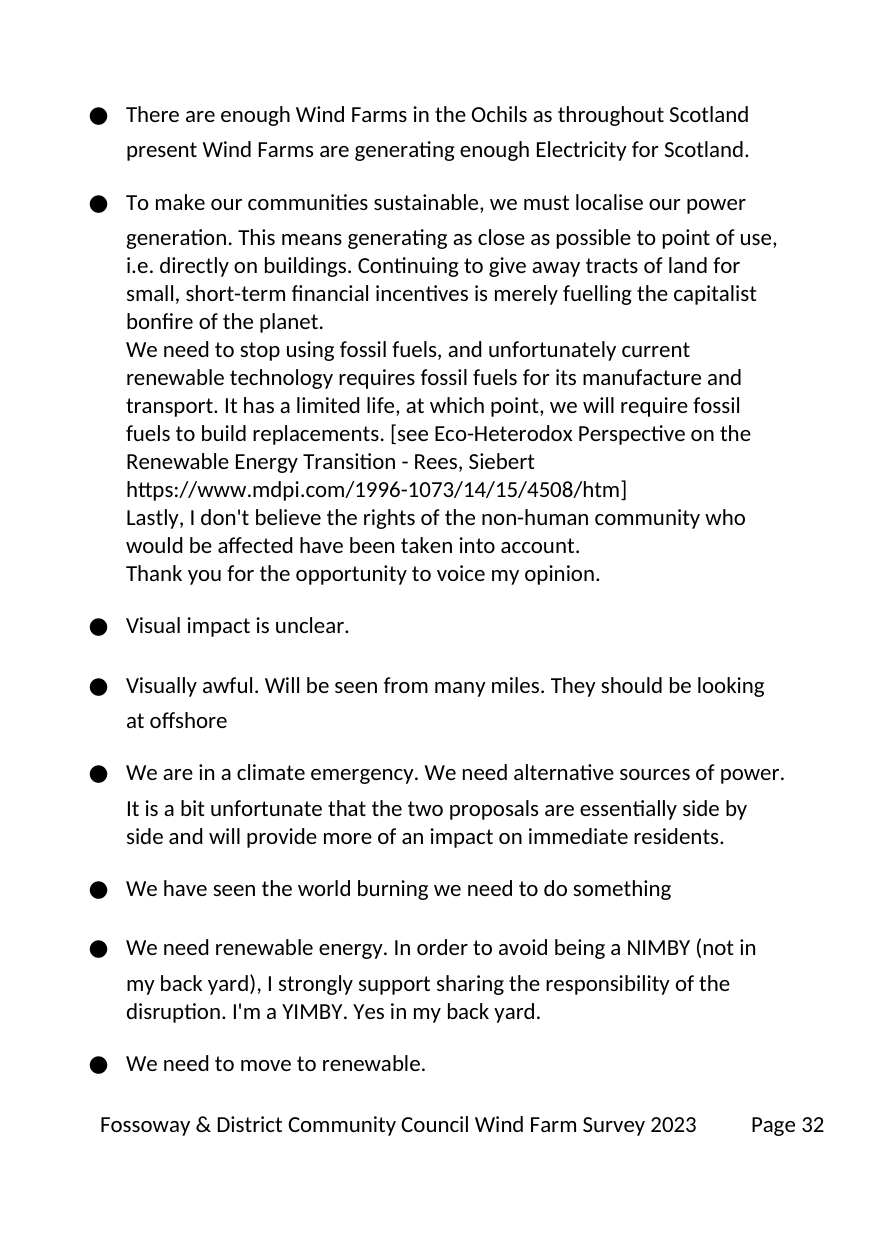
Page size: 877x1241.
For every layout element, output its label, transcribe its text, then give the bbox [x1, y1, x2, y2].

list We are in a climate emergency. We need alternative sources of power. It is a bit unfortunate that the two proposals are essentially side by side and will provide more of an impact on immediate residents. [88, 747, 788, 850]
list We need to move to renewable. [88, 1037, 788, 1084]
list To make our communities sustainable, we must localise our power generation. This means generating as close as possible to point of use, i.e. directly on buildings. Continuing to give away tracts of land for small, short-term financial incentives is merely fuelling the capitalist bonfire of the planet. We need to stop using fossil fuels, and unfortunately current renewable technology requires fossil fuels for its manufacture and transport. It has a limited life, at which point, we will require fossil fuels to build replacements. [see Eco-Heterodox Perspective on the Renewable Energy Transition - Rees, Siebert https://www.mdpi.com/1996-1073/14/15/4508/htm] Lastly, I don't believe the rights of the non-human community who would be affected have been taken into account. Thank you for the opportunity to voice my opinion. [88, 176, 788, 587]
list We need renewable energy. In order to avoid being a NIMBY (not in my back yard), I strongly support sharing the responsibility of the disruption. I'm a YIMBY. Yes in my back yard. [88, 922, 788, 1025]
list Visually awful. Will be seen from many miles. They should be looking at offshore [88, 659, 788, 734]
list There are enough Wind Farms in the Ochils as throughout Scotland present Wind Farms are generating enough Electricity for Scotland. [88, 89, 788, 164]
list We have seen the world burning we need to do something [88, 862, 788, 909]
list Visual impact is unclear. [88, 600, 788, 647]
